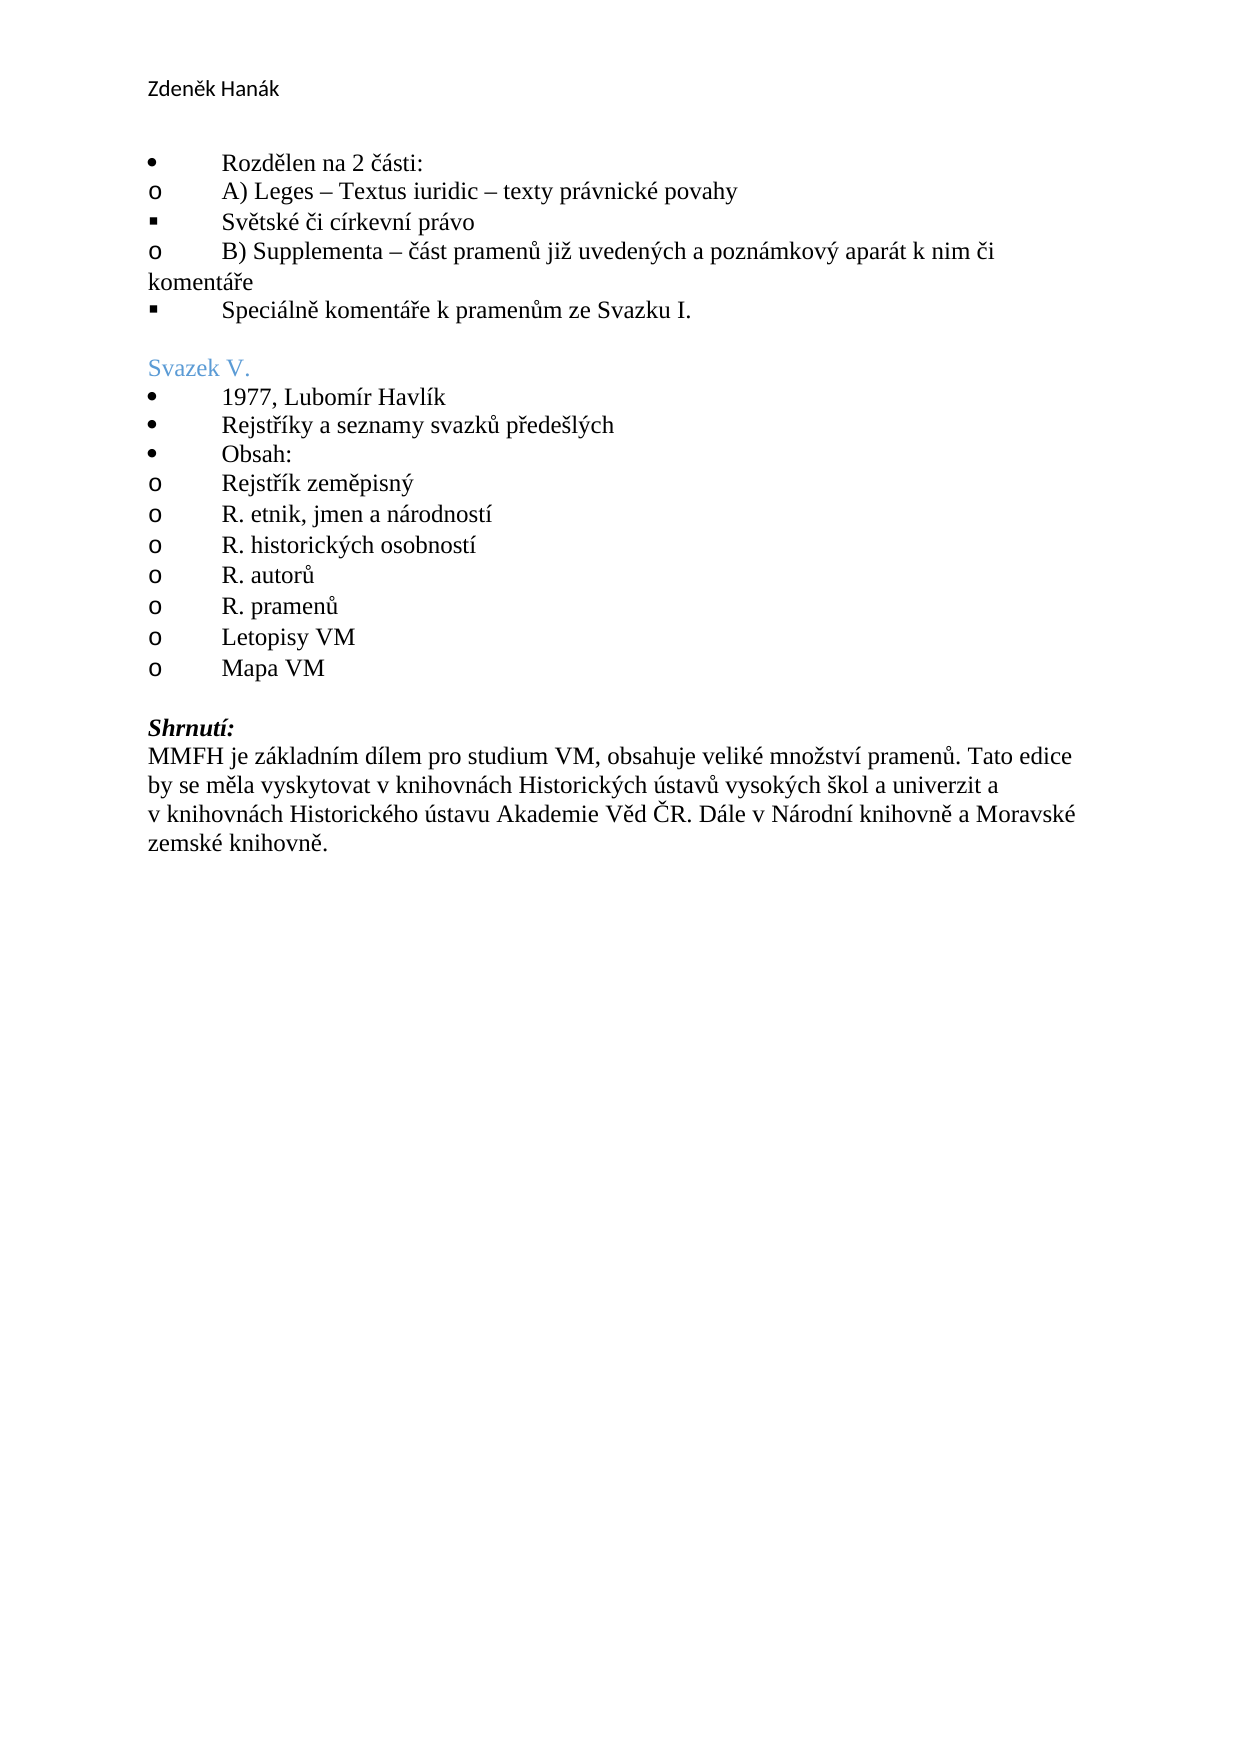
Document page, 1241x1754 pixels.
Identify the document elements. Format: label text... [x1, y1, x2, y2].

list 1977, Lubomír Havlík [148, 382, 1093, 411]
list Speciálně komentáře k pramenům ze Svazku I. [148, 296, 1093, 324]
text Shrnutí: [148, 713, 1093, 741]
list R. historických osobností [148, 530, 1093, 561]
list Rejstříky a seznamy svazků předešlých [148, 411, 1093, 439]
list Mapa VM [148, 653, 1093, 684]
list Rozdělen na 2 části: [148, 148, 1093, 176]
list Letopisy VM [148, 622, 1093, 653]
list R. pramenů [148, 591, 1093, 622]
list MMFH je základním dílem pro studium VM, obsahuje veliké množství pramenů. Tato edice by se měla vyskytovat v knihovnách Historických ústavů vysokých škol a univerzit a v knihovnách Historického ústavu Akademie Věd ČR. Dále v Národní knihovně a Moravské zemské knihovně. [148, 741, 1093, 856]
list A) Leges – Textus iuridic – texty právnické povahy [148, 176, 1093, 207]
list Světské či církevní právo [148, 207, 1093, 236]
subtitle Svazek V. [148, 353, 1093, 382]
list R. autorů [148, 561, 1093, 591]
list Obsah: [148, 439, 1093, 468]
list R. etnik, jmen a národností [148, 499, 1093, 530]
list B) Supplementa – část pramenů již uvedených a poznámkový aparát k nim či komentáře [148, 236, 1093, 296]
list Rejstřík zeměpisný [148, 468, 1093, 499]
